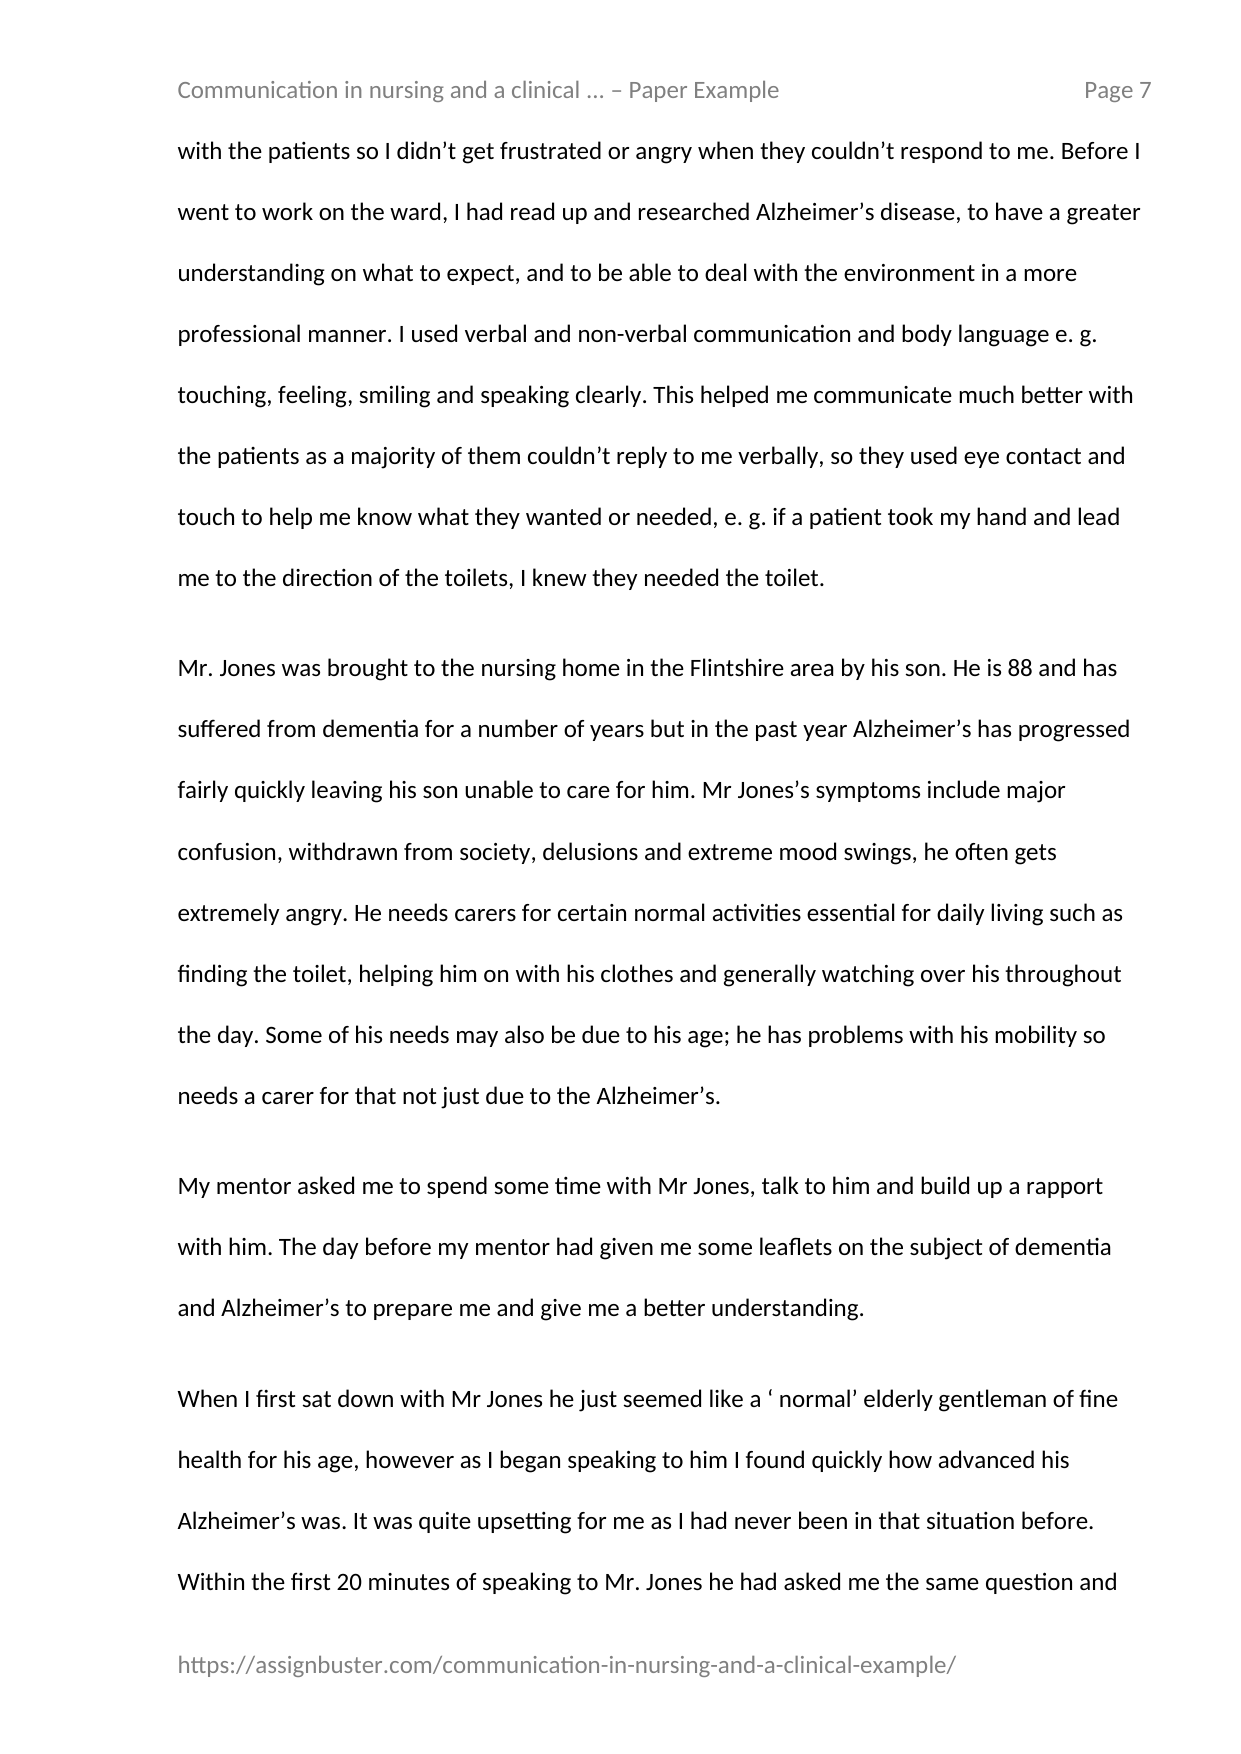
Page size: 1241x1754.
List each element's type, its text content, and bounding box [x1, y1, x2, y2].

text Mr. Jones was brought to the nursing home in the Flintshire area by his son. He is 88 and has suffered from dementia for a number of years but in the past year Alzheimer’s has progressed fairly quickly leaving his son unable to care for him. Mr Jones’s symptoms include major confusion, withdrawn from society, delusions and extreme mood swings, he often gets extremely angry. He needs carers for certain normal activities essential for daily living such as finding the toilet, helping him on with his clothes and generally watching over his throughout the day. Some of his needs may also be due to his age; he has problems with his mobility so needs a carer for that not just due to the Alzheimer’s. [177, 653, 1152, 1110]
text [177, 1383, 1152, 1597]
text My mentor asked me to spend some time with Mr Jones, talk to him and build up a rapport with him. The day before my mentor had given me some leaflets on the subject of dementia and Alzheimer’s to prepare me and give me a better understanding. [177, 1170, 1152, 1323]
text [177, 135, 1152, 593]
